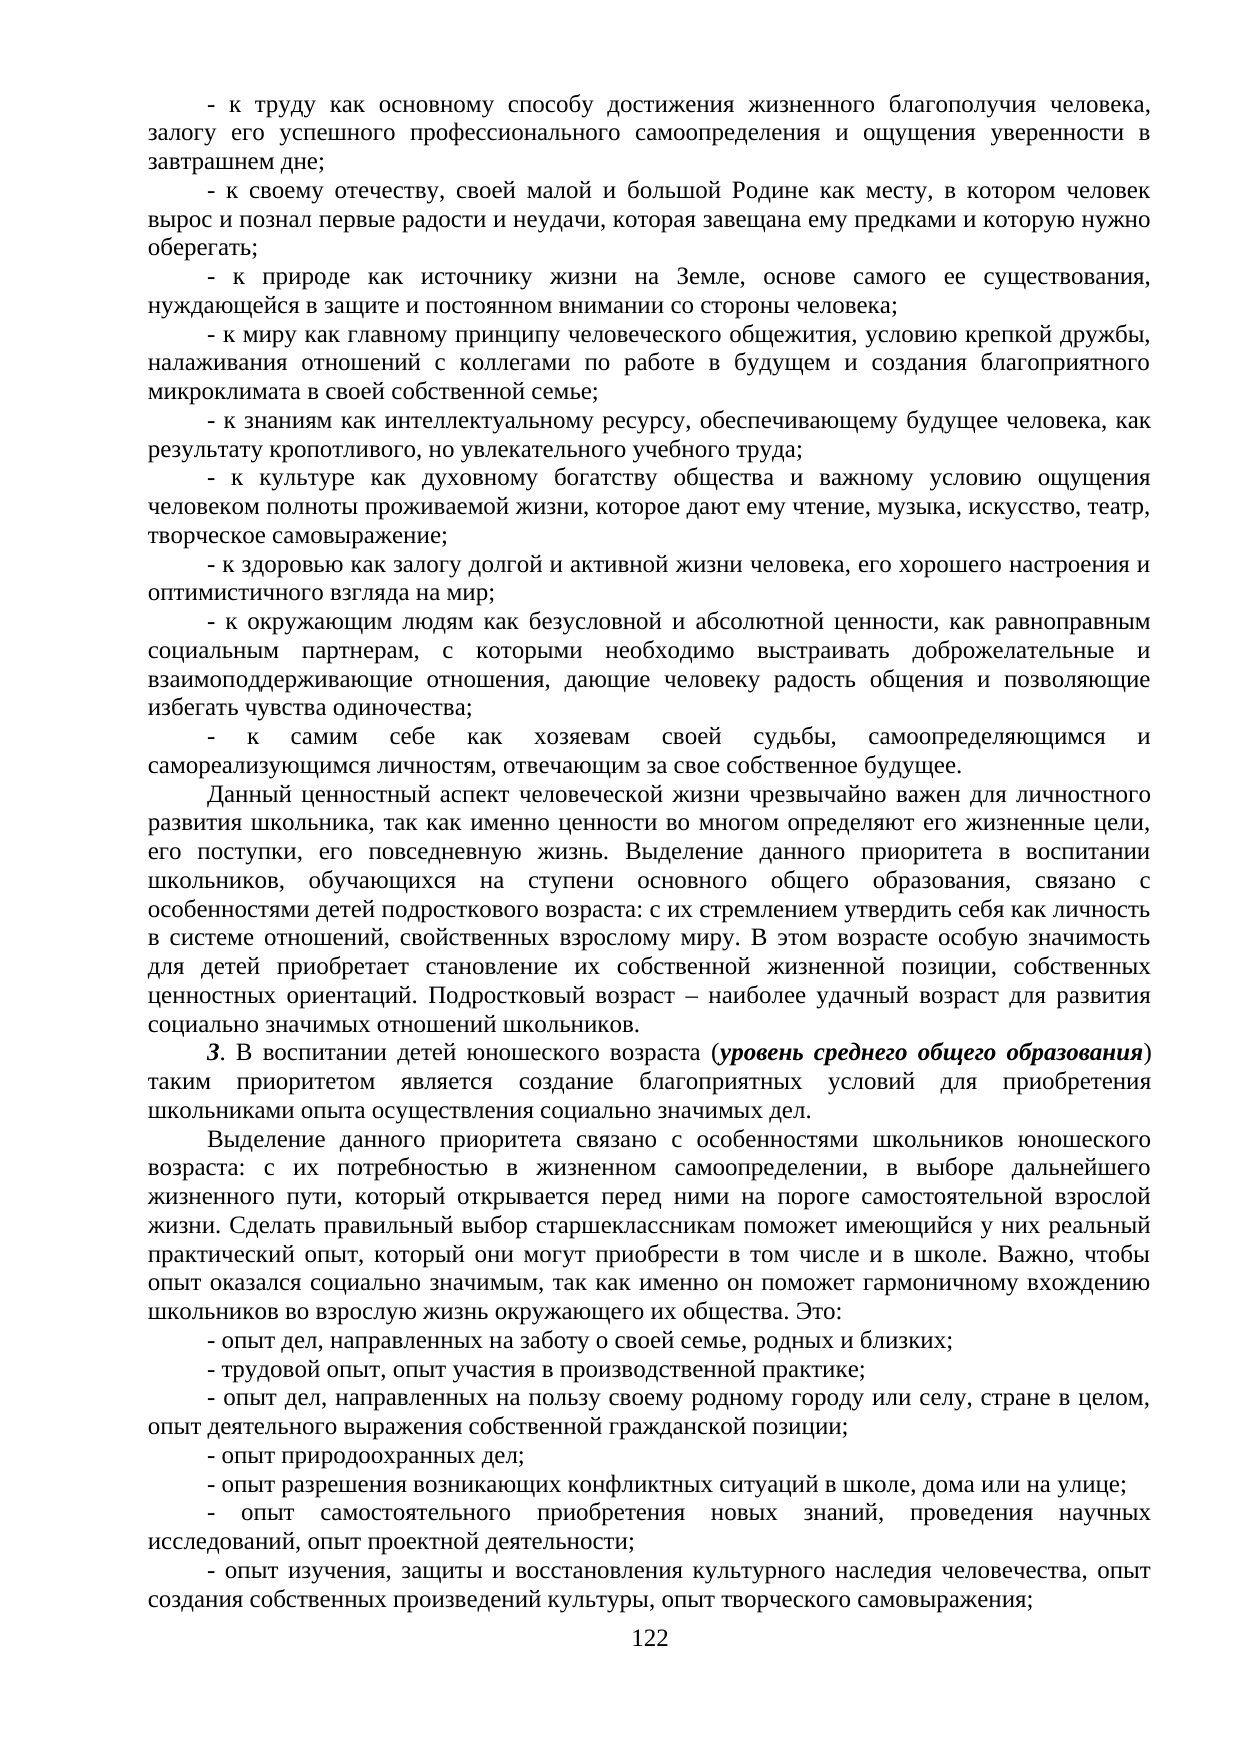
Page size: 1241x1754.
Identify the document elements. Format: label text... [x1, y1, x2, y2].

text - к культуре как духовному богатству общества и важному условию ощущения человеком полноты проживаемой жизни, которое дают ему чтение, музыка, искусство, театр, творческое самовыражение; [148, 462, 1152, 549]
text - опыт разрешения возникающих конфликтных ситуаций в школе, дома или на улице; [148, 1469, 1152, 1497]
text - к природе как источнику жизни на Земле, основе самого ее существования, нуждающейся в защите и постоянном внимании со стороны человека; [148, 261, 1152, 319]
text - к самим себе как хозяевам своей судьбы, самоопределяющимся и самореализующимся личностям, отвечающим за свое собственное будущее. [148, 721, 1152, 779]
text Данный ценностный аспект человеческой жизни чрезвычайно важен для личностного развития школьника, так как именно ценности во многом определяют его жизненные цели, его поступки, его повседневную жизнь. Выделение данного приоритета в воспитании школьников, обучающихся на ступени основного общего образования, связано с особенностями детей подросткового возраста: с их стремлением утвердить себя как личность в системе отношений, свойственных взрослому миру. В этом возрасте особую значимость для детей приобретает становление их собственной жизненной позиции, собственных ценностных ориентаций. Подростковый возраст – наиболее удачный возраст для развития социально значимых отношений школьников. [148, 779, 1152, 1037]
text - опыт природоохранных дел; [148, 1440, 1152, 1469]
text - к окружающим людям как безусловной и абсолютной ценности, как равноправным социальным партнерам, с которыми необходимо выстраивать доброжелательные и взаимоподдерживающие отношения, дающие человеку радость общения и позволяющие избегать чувства одиночества; [148, 606, 1152, 721]
text - опыт дел, направленных на пользу своему родному городу или селу, стране в целом, опыт деятельного выражения собственной гражданской позиции; [148, 1382, 1152, 1440]
text - опыт дел, направленных на заботу о своей семье, родных и близких; [148, 1325, 1152, 1354]
text - опыт изучения, защиты и восстановления культурного наследия человечества, опыт создания собственных произведений культуры, опыт творческого самовыражения; [148, 1555, 1152, 1612]
text - к миру как главному принципу человеческого общежития, условию крепкой дружбы, налаживания отношений с коллегами по работе в будущем и создания благоприятного микроклимата в своей собственной семье; [148, 319, 1152, 405]
text 3. В воспитании детей юношеского возраста (уровень среднего общего образования) таким приоритетом является создание благоприятных условий для приобретения школьниками опыта осуществления социально значимых дел. [148, 1037, 1152, 1124]
text - к знаниям как интеллектуальному ресурсу, обеспечивающему будущее человека, как результату кропотливого, но увлекательного учебного труда; [148, 405, 1152, 462]
text - к своему отечеству, своей малой и большой Родине как месту, в котором человек вырос и познал первые радости и неудачи, которая завещана ему предками и которую нужно оберегать; [148, 175, 1152, 261]
text Выделение данного приоритета связано с особенностями школьников юношеского возраста: с их потребностью в жизненном самоопределении, в выборе дальнейшего жизненного пути, который открывается перед ними на пороге самостоятельной взрослой жизни. Сделать правильный выбор старшеклассникам поможет имеющийся у них реальный практический опыт, который они могут приобрести в том числе и в школе. Важно, чтобы опыт оказался социально значимым, так как именно он поможет гармоничному вхождению школьников во взрослую жизнь окружающего их общества. Это: [148, 1124, 1152, 1325]
text - опыт самостоятельного приобретения новых знаний, проведения научных исследований, опыт проектной деятельности; [148, 1497, 1152, 1555]
text - к труду как основному способу достижения жизненного благополучия человека, залогу его успешного профессионального самоопределения и ощущения уверенности в завтрашнем дне; [148, 89, 1152, 175]
text - трудовой опыт, опыт участия в производственной практике; [148, 1354, 1152, 1382]
text - к здоровью как залогу долгой и активной жизни человека, его хорошего настроения и оптимистичного взгляда на мир; [148, 549, 1152, 606]
